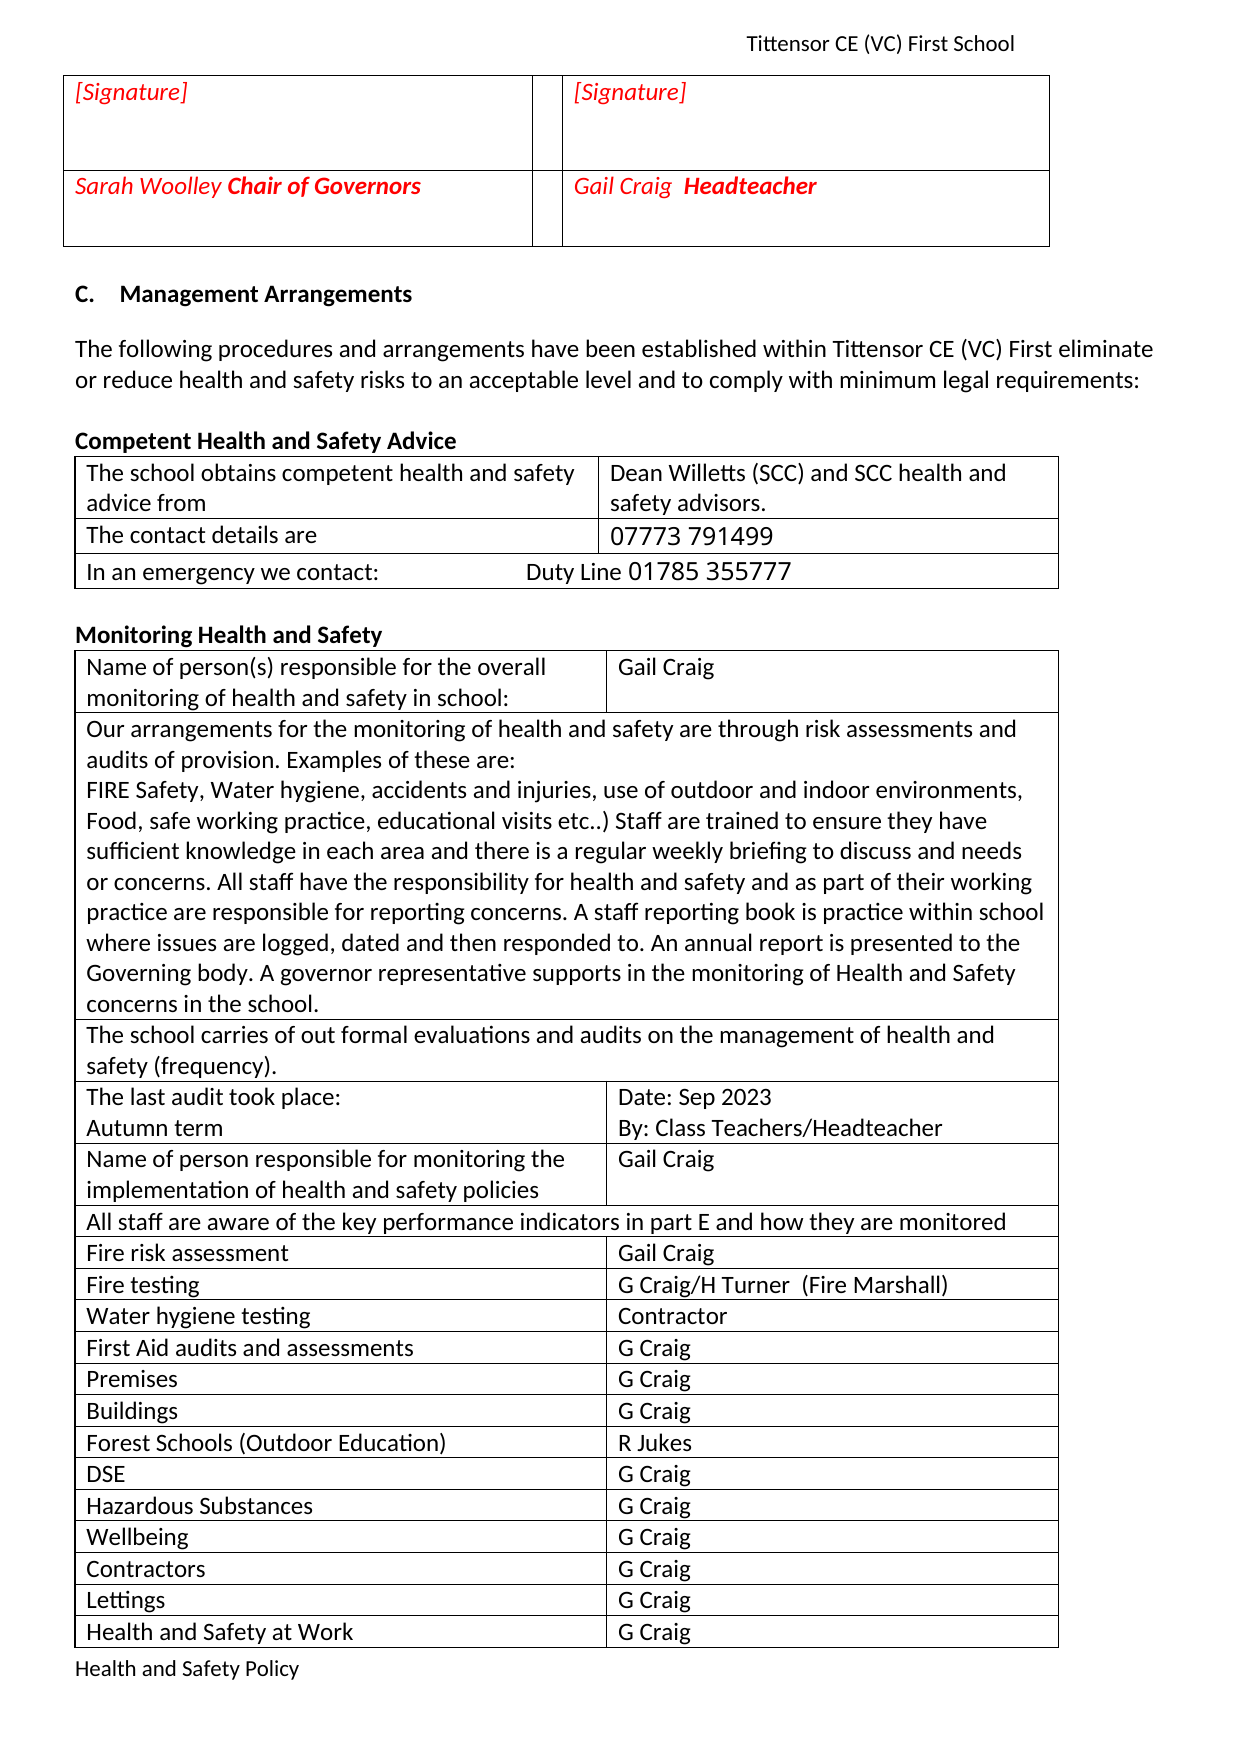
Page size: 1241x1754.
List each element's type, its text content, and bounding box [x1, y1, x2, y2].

table_cell G Craig [607, 1332, 1058, 1362]
table_cell First Aid audits and assessments [76, 1332, 606, 1362]
text Monitoring Health and Safety [75, 619, 1165, 650]
table_cell G Craig [607, 1521, 1058, 1552]
table_cell G Craig [607, 1553, 1058, 1583]
table_cell Sarah Woolley Chair of Governors [64, 171, 532, 246]
table_cell Contractor [607, 1300, 1058, 1331]
table_cell DSE [76, 1458, 606, 1489]
text Competent Health and Safety Advice [75, 425, 1165, 456]
table_header [Signature] [563, 76, 1049, 169]
table_cell Lettings [76, 1585, 606, 1615]
table_cell G Craig [607, 1616, 1058, 1647]
table_header [533, 76, 562, 169]
table_cell Date: Sep 2023 By: Class Teachers/Headteacher [607, 1082, 1058, 1143]
table_cell G Craig [607, 1585, 1058, 1615]
table_cell G Craig [607, 1395, 1058, 1426]
table_cell Health and Safety at Work [76, 1616, 606, 1647]
table_header [Signature] [64, 76, 532, 169]
table_cell G Craig [607, 1458, 1058, 1489]
table_cell G Craig/H Turner (Fire Marshall) [607, 1269, 1058, 1299]
table_cell 07773 791499 [599, 519, 1058, 553]
table_cell R Jukes [607, 1427, 1058, 1457]
table_header Gail Craig [607, 651, 1058, 712]
table_cell The school carries of out formal evaluations and audits on the management of health and safety (frequency). [76, 1020, 1058, 1081]
table_header Name of person(s) responsible for the overall monitoring of health and safety in school: [76, 651, 606, 712]
table_cell [533, 171, 562, 246]
table_cell Hazardous Substances [76, 1490, 606, 1520]
table_cell Wellbeing [76, 1521, 606, 1552]
table_cell Water hygiene testing [76, 1300, 606, 1331]
table_cell Gail Craig Headteacher [563, 171, 1049, 246]
table_cell Fire risk assessment [76, 1237, 606, 1268]
table_cell Gail Craig [607, 1144, 1058, 1205]
list Management Arrangements [75, 278, 1165, 308]
table_cell The last audit took place: Autumn term [76, 1082, 606, 1143]
table_header The school obtains competent health and safety advice from [76, 457, 598, 518]
table_cell All staff are aware of the key performance indicators in part E and how they are monitored [76, 1206, 1058, 1236]
table_cell Premises [76, 1364, 606, 1394]
table_header Dean Willetts (SCC) and SCC health and safety advisors. [599, 457, 1058, 518]
text The following procedures and arrangements have been established within Tittensor CE (VC) First eliminate or reduce health and safety risks to an acceptable level and to comply with minimum legal requirements: [75, 334, 1165, 395]
table_cell Gail Craig [607, 1237, 1058, 1268]
table_cell Buildings [76, 1395, 606, 1426]
table_cell In an emergency we contact: Duty Line 01785 355777 [76, 554, 1058, 588]
table_cell Contractors [76, 1553, 606, 1583]
table_cell The contact details are [76, 519, 598, 553]
table_cell G Craig [607, 1490, 1058, 1520]
table_cell Forest Schools (Outdoor Education) [76, 1427, 606, 1457]
table_cell Name of person responsible for monitoring the implementation of health and safety policies [76, 1144, 606, 1205]
table_cell G Craig [607, 1364, 1058, 1394]
table_cell Our arrangements for the monitoring of health and safety are through risk assessments and audits of provision. Examples of these are: FIRE Safety, Water hygiene, accidents and injuries, use of outdoor and indoor environments, Food, safe working practice, educational visits etc..) Staff are trained to ensure they have sufficient knowledge in each area and there is a regular weekly briefing to discuss and needs or concerns. All staff have the responsibility for health and safety and as part of their working practice are responsible for reporting concerns. A staff reporting book is practice within school where issues are logged, dated and then responded to. An annual report is presented to the Governing body. A governor representative supports in the monitoring of Health and Safety concerns in the school. [76, 713, 1058, 1018]
table_cell Fire testing [76, 1269, 606, 1299]
